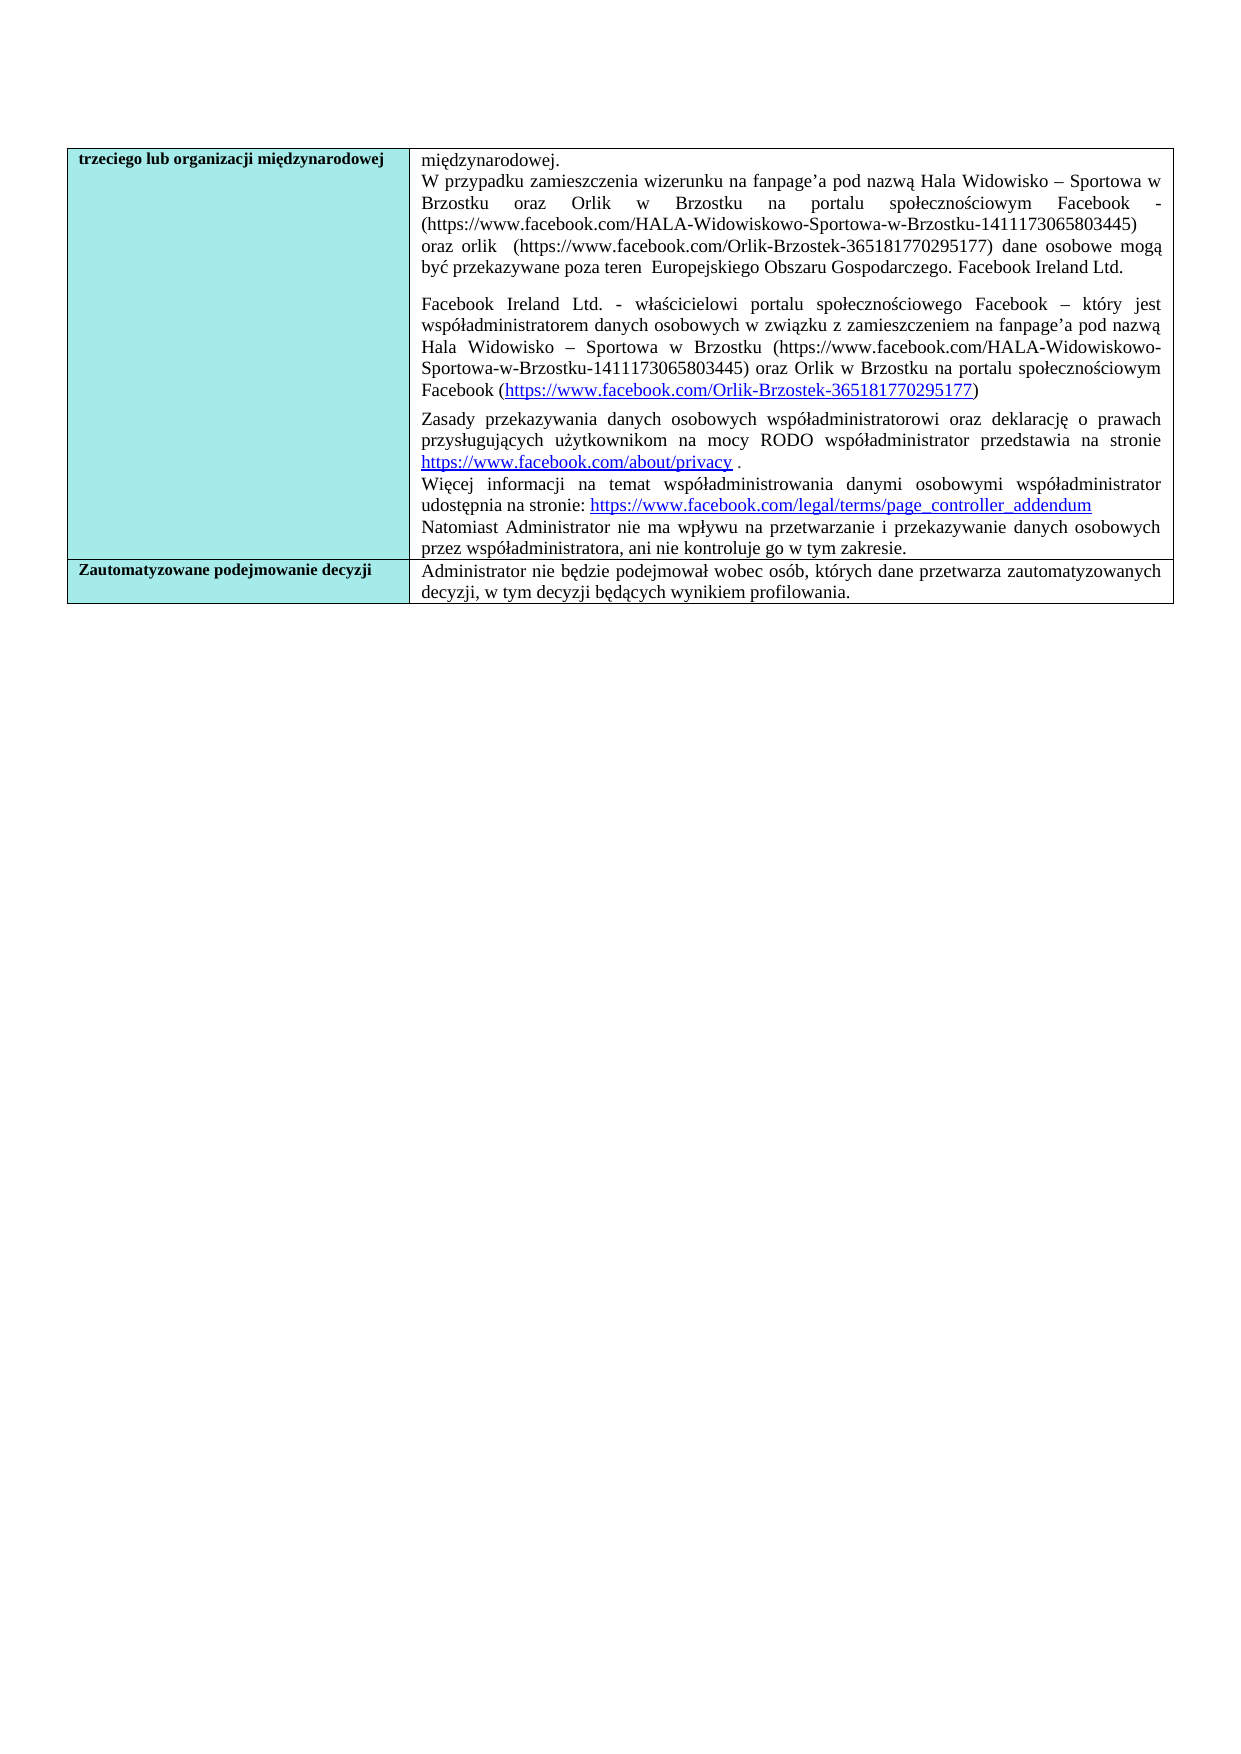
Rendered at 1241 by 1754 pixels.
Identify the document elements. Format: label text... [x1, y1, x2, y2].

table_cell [68, 149, 409, 559]
table_cell Zautomatyzowane podejmowanie decyzji [68, 560, 409, 603]
table_cell Administrator nie będzie podejmował wobec osób, których dane przetwarza zautomatyzowanych decyzji, w tym decyzji będących wynikiem profilowania. [410, 560, 1173, 603]
